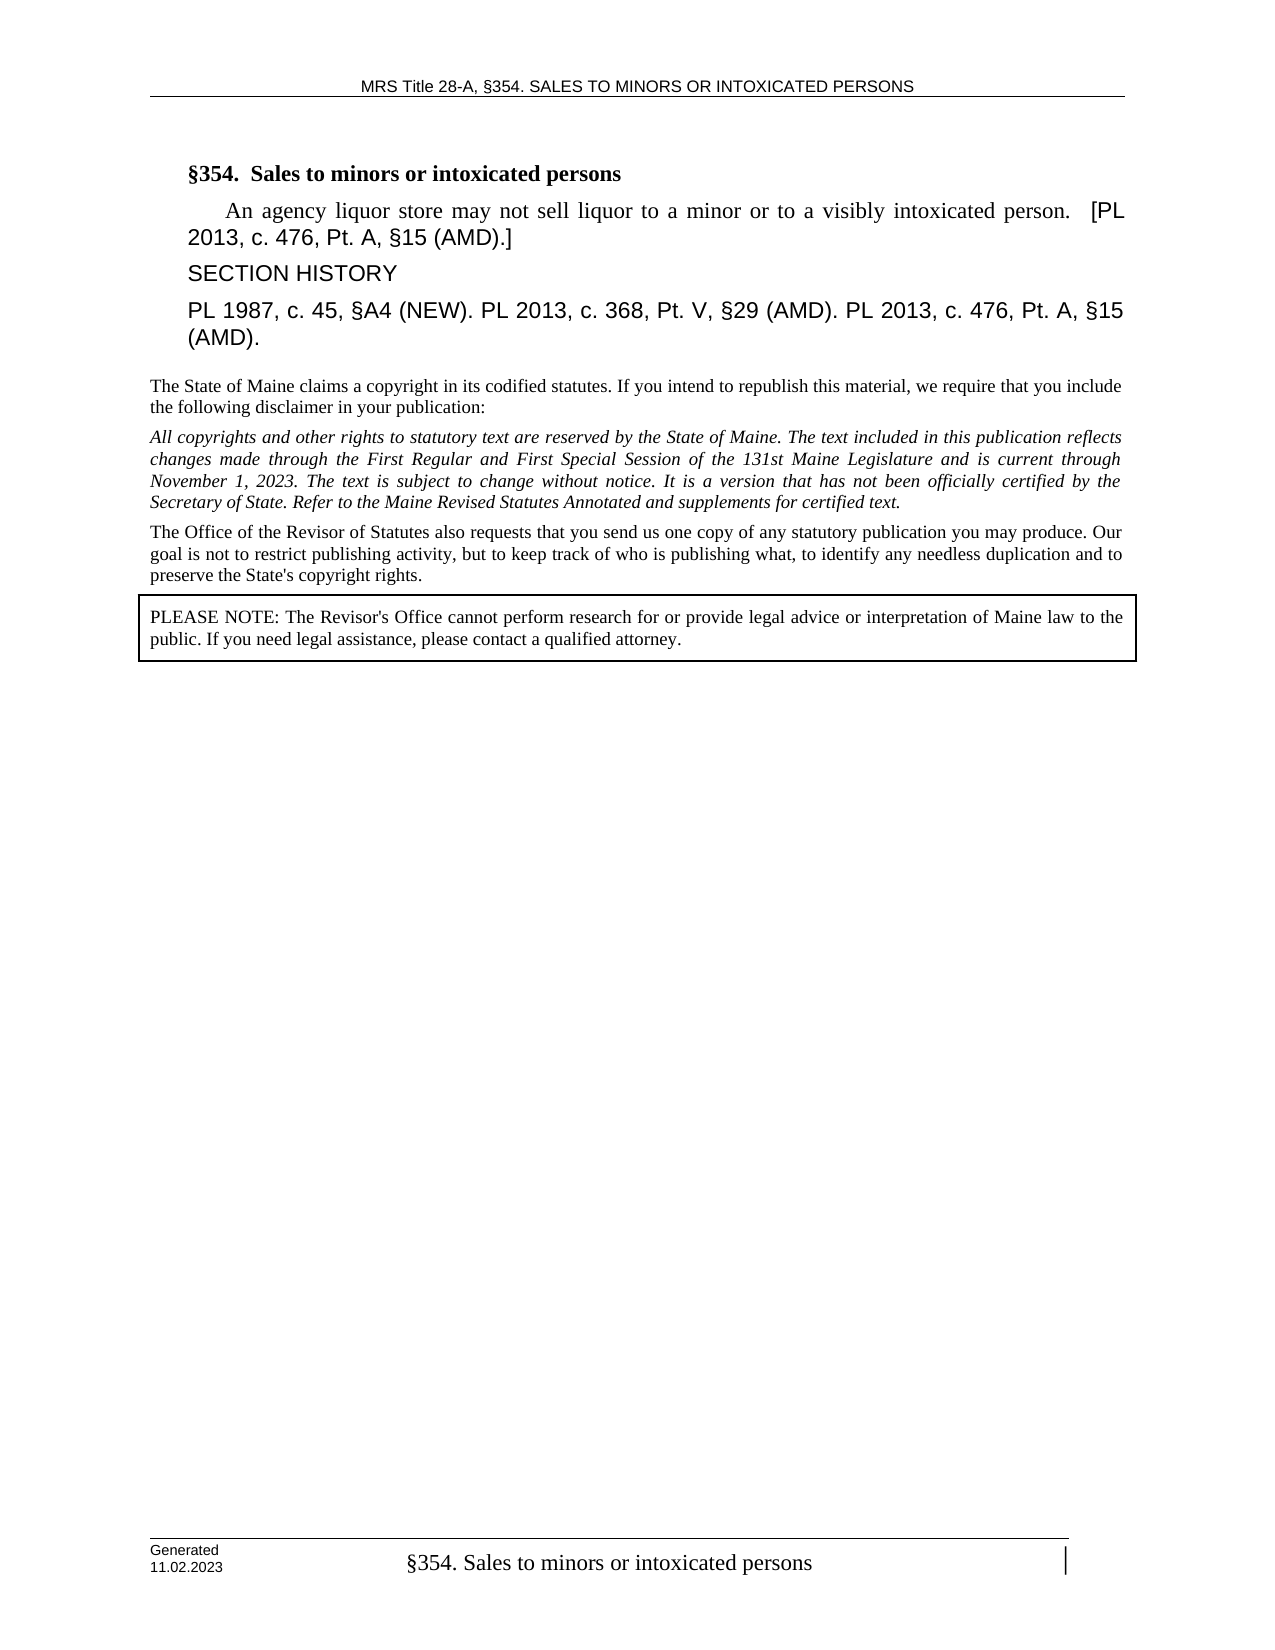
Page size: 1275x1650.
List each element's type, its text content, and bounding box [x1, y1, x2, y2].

text SECTION HISTORY [187, 260, 1125, 287]
text An agency liquor store may not sell liquor to a minor or to a visibly intoxicated person. [PL 2013, c. 476, Pt. A, §15 (AMD).] [187, 197, 1125, 250]
text PLEASE NOTE: The Revisor's Office cannot perform research for or provide legal advice or interpretation of Maine law to the public. If you need legal assistance, please contact a qualified attorney. [140, 596, 1135, 660]
text All copyrights and other rights to statutory text are reserved by the State of Maine. The text included in this publication reflects changes made through the First Regular and First Special Session of the 131st Maine Legislature and is current through November 1, 2023 . The text is subject to change without notice. It is a version that has not been officially certified by the Secretary of State. Refer to the Maine Revised Statutes Annotated and supplements for certified text. [150, 426, 1125, 513]
text PL 1987, c. 45, §A4 (NEW). PL 2013, c. 368, Pt. V, §29 (AMD). PL 2013, c. 476, Pt. A, §15 (AMD). [187, 297, 1125, 350]
text The State of Maine claims a copyright in its codified statutes. If you intend to republish this material, we require that you include the following disclaimer in your publication: [150, 375, 1125, 418]
text The Office of the Revisor of Statutes also requests that you send us one copy of any statutory publication you may produce. Our goal is not to restrict publishing activity, but to keep track of who is publishing what, to identify any needless duplication and to preserve the State's copyright rights. [150, 521, 1125, 586]
text §354. Sales to minors or intoxicated persons [187, 160, 1125, 187]
